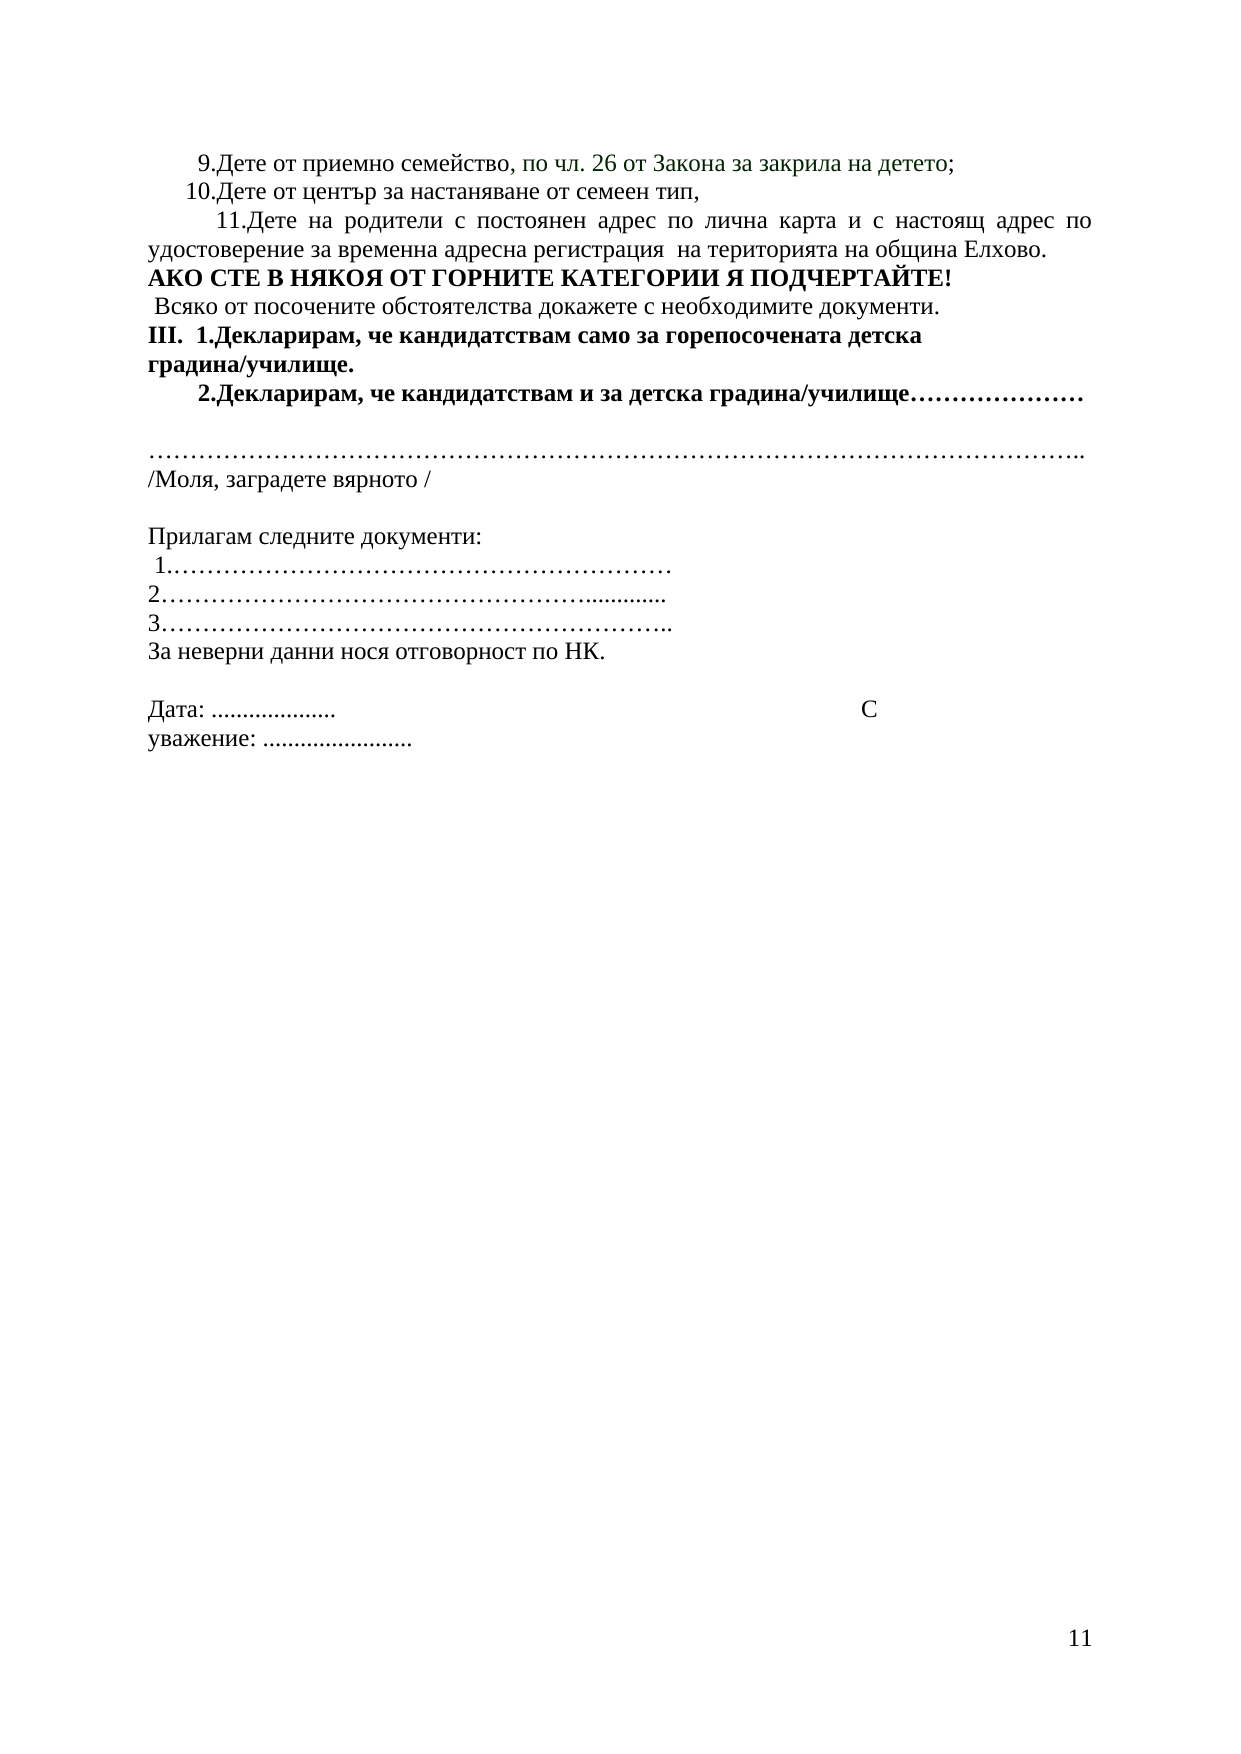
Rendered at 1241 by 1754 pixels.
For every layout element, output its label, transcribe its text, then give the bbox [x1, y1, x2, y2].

text 10.Дете от център за настаняване от семеен тип, [148, 176, 1093, 205]
text ………………………………………………………………………………………………….. [148, 435, 1093, 464]
text /Моля, заградете вярното / [148, 464, 1093, 493]
text 9.Дете от приемно семейство, по чл. 26 от Закона за закрила на детето; [148, 148, 1093, 176]
text 1.…………………………………………………… [148, 550, 1093, 579]
text ІІІ. 1.Декларирам, че кандидатствам само за горепосочената детска градина/училище. [148, 320, 1093, 378]
text Дата: .................... С уважение: ........................ [148, 694, 1093, 751]
text 2.Декларирам, че кандидатствам и за детска градина/училище………………… [148, 378, 1093, 406]
text Прилагам следните документи: [148, 521, 1093, 550]
text 2……………………………………………............. [148, 579, 1093, 608]
text АКО СТЕ В НЯКОЯ ОТ ГОРНИТЕ КАТЕГОРИИ Я ПОДЧЕРТАЙТЕ! [148, 263, 1093, 291]
text 11.Дете на родители с постоянен адрес по лична карта и с настоящ адрес по удостоверение за временна адресна регистрация на територията на община Елхово. [148, 205, 1093, 263]
text 3…………………………………………………….. [148, 608, 1093, 636]
text За неверни данни нося отговорност по НК. [148, 636, 1093, 665]
text Всяко от посочените обстоятелства докажете с необходимите документи. [148, 291, 1093, 320]
